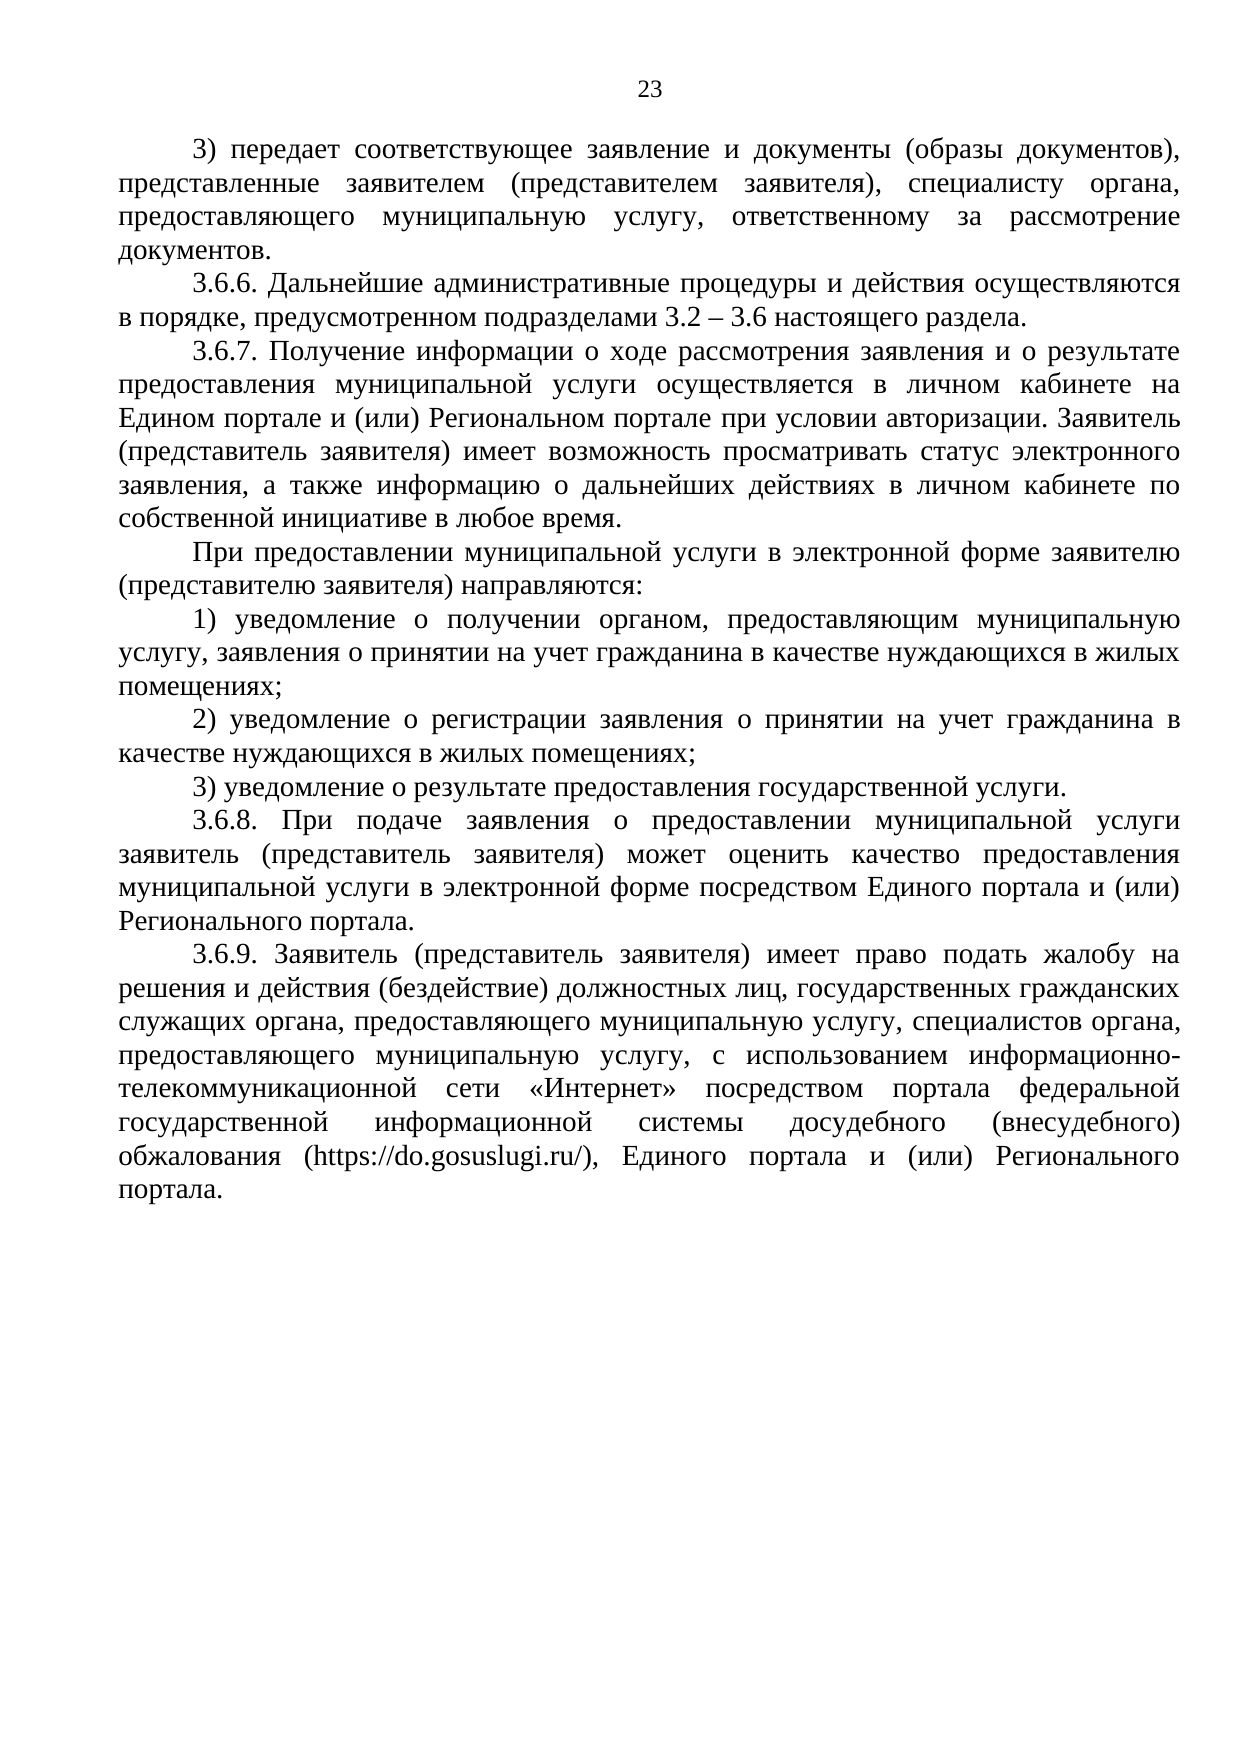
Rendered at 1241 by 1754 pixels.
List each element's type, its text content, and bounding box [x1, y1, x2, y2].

text 3.6.9. Заявитель (представитель заявителя) имеет право подать жалобу на решения и действия (бездействие) должностных лиц, государственных гражданских служащих органа, предоставляющего муниципальную услугу, специалистов органа, предоставляющего муниципальную услугу, с использованием информационно-телекоммуникационной сети «Интернет» посредством портала федеральной государственной информационной системы досудебного (внесудебного) обжалования (https://do.gosuslugi.ru/), Единого портала и (или) Регионального портала. [118, 936, 1181, 1205]
text 1) уведомление о получении органом, предоставляющим муниципальную услугу, заявления о принятии на учет гражданина в качестве нуждающихся в жилых помещениях; [118, 601, 1181, 702]
text 3.6.6. Дальнейшие административные процедуры и действия осуществляются в порядке, предусмотренном подразделами 3.2 – 3.6 настоящего раздела. [118, 266, 1181, 333]
text 2) уведомление о регистрации заявления о принятии на учет гражданина в качестве нуждающихся в жилых помещениях; [118, 702, 1181, 769]
text 3.6.7. Получение информации о ходе рассмотрения заявления и о результате предоставления муниципальной услуги осуществляется в личном кабинете на Едином портале и (или) Региональном портале при условии авторизации. Заявитель (представитель заявителя) имеет возможность просматривать статус электронного заявления, а также информацию о дальнейших действиях в личном кабинете по собственной инициативе в любое время. [118, 333, 1181, 534]
text 3) уведомление о результате предоставления государственной услуги. [118, 769, 1181, 802]
text 3) передает соответствующее заявление и документы (образы документов), представленные заявителем (представителем заявителя), специалисту органа, предоставляющего муниципальную услугу, ответственному за рассмотрение документов. [118, 131, 1181, 266]
text При предоставлении муниципальной услуги в электронной форме заявителю (представителю заявителя) направляются: [118, 534, 1181, 601]
text 3.6.8. При подаче заявления о предоставлении муниципальной услуги заявитель (представитель заявителя) может оценить качество предоставления муниципальной услуги в электронной форме посредством Единого портала и (или) Регионального портала. [118, 802, 1181, 936]
